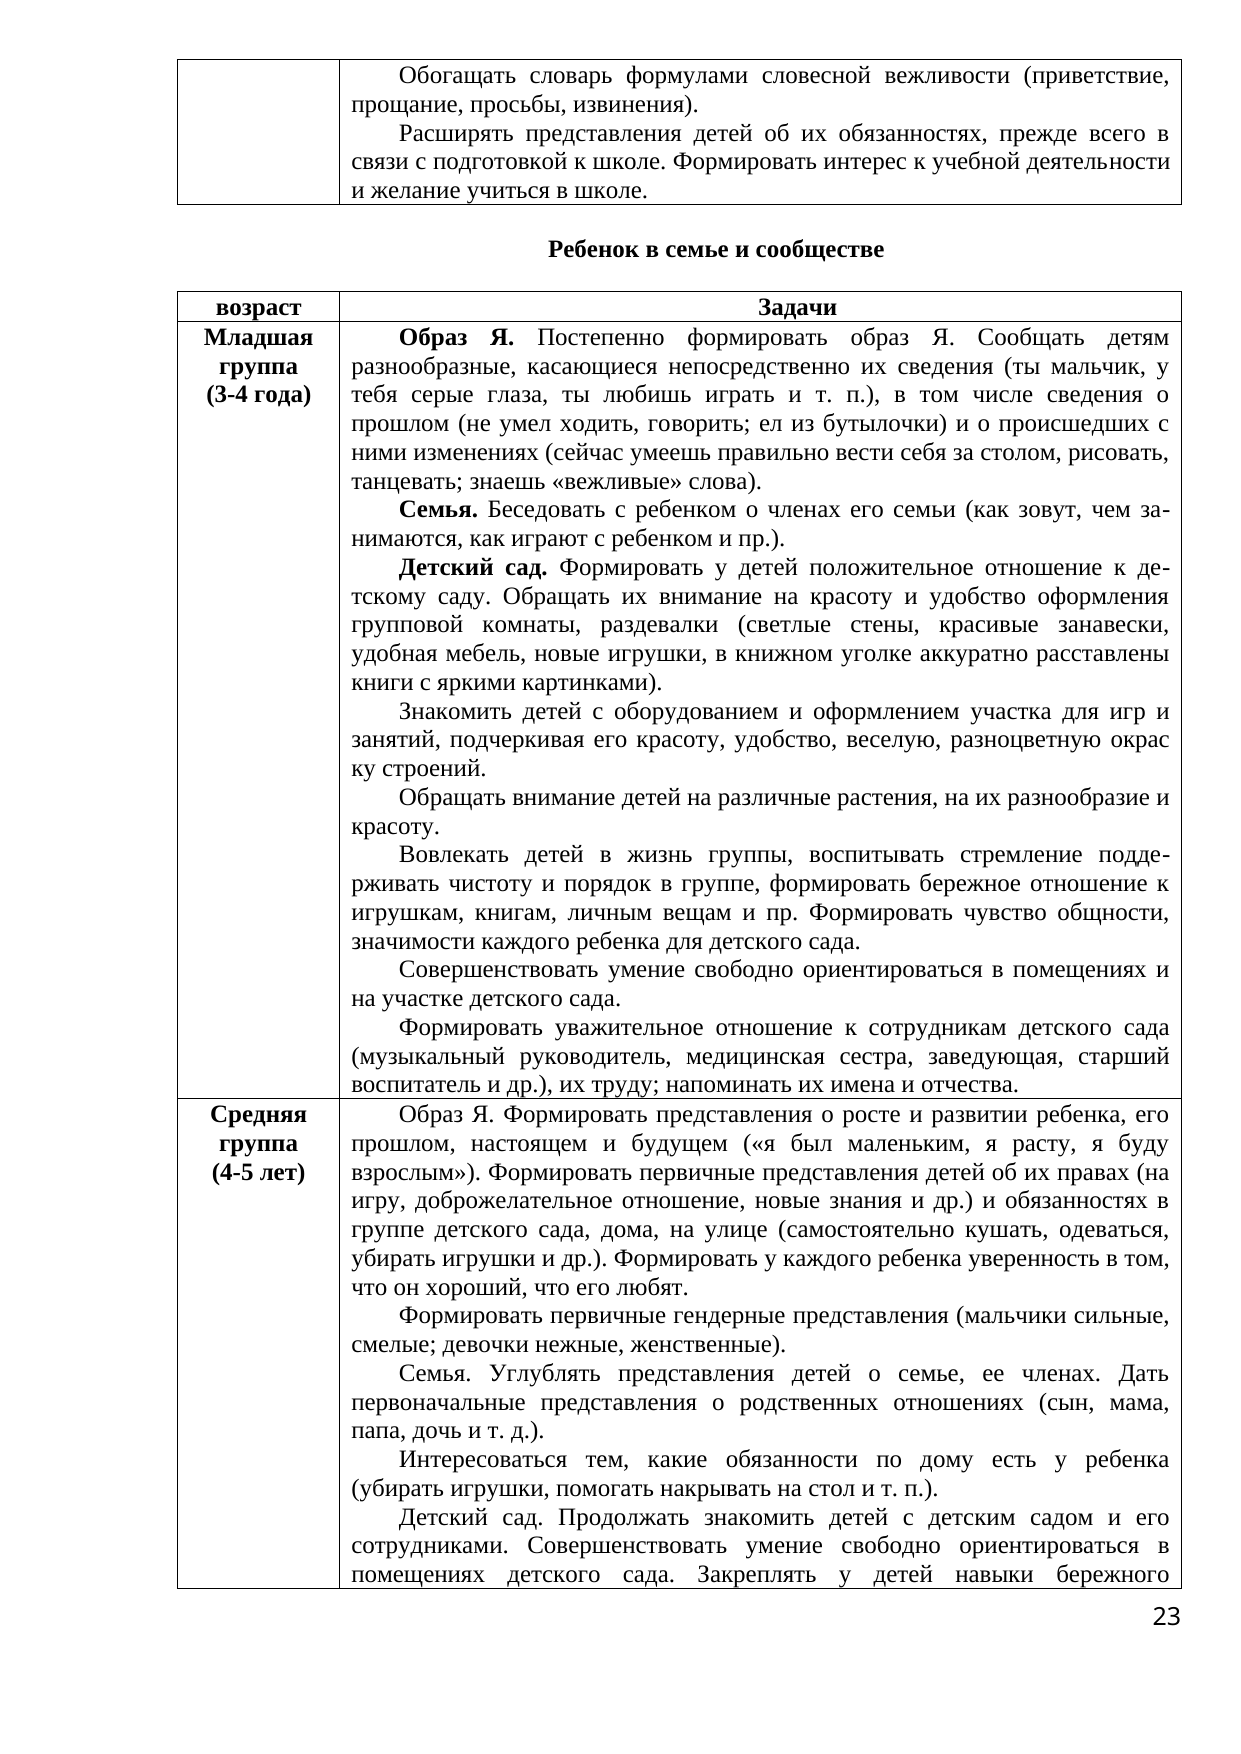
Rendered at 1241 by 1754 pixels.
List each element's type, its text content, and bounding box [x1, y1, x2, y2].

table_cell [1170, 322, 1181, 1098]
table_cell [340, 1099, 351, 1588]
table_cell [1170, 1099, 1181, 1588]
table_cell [178, 1099, 339, 1588]
table_header возраст [178, 292, 339, 321]
text Ребенок в семье и сообществе [177, 234, 1181, 262]
table_header Задачи [340, 292, 1181, 321]
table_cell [178, 60, 339, 204]
table_cell Младшая группа (3-4 года) [178, 322, 339, 1098]
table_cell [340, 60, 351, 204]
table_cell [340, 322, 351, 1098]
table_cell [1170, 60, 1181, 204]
